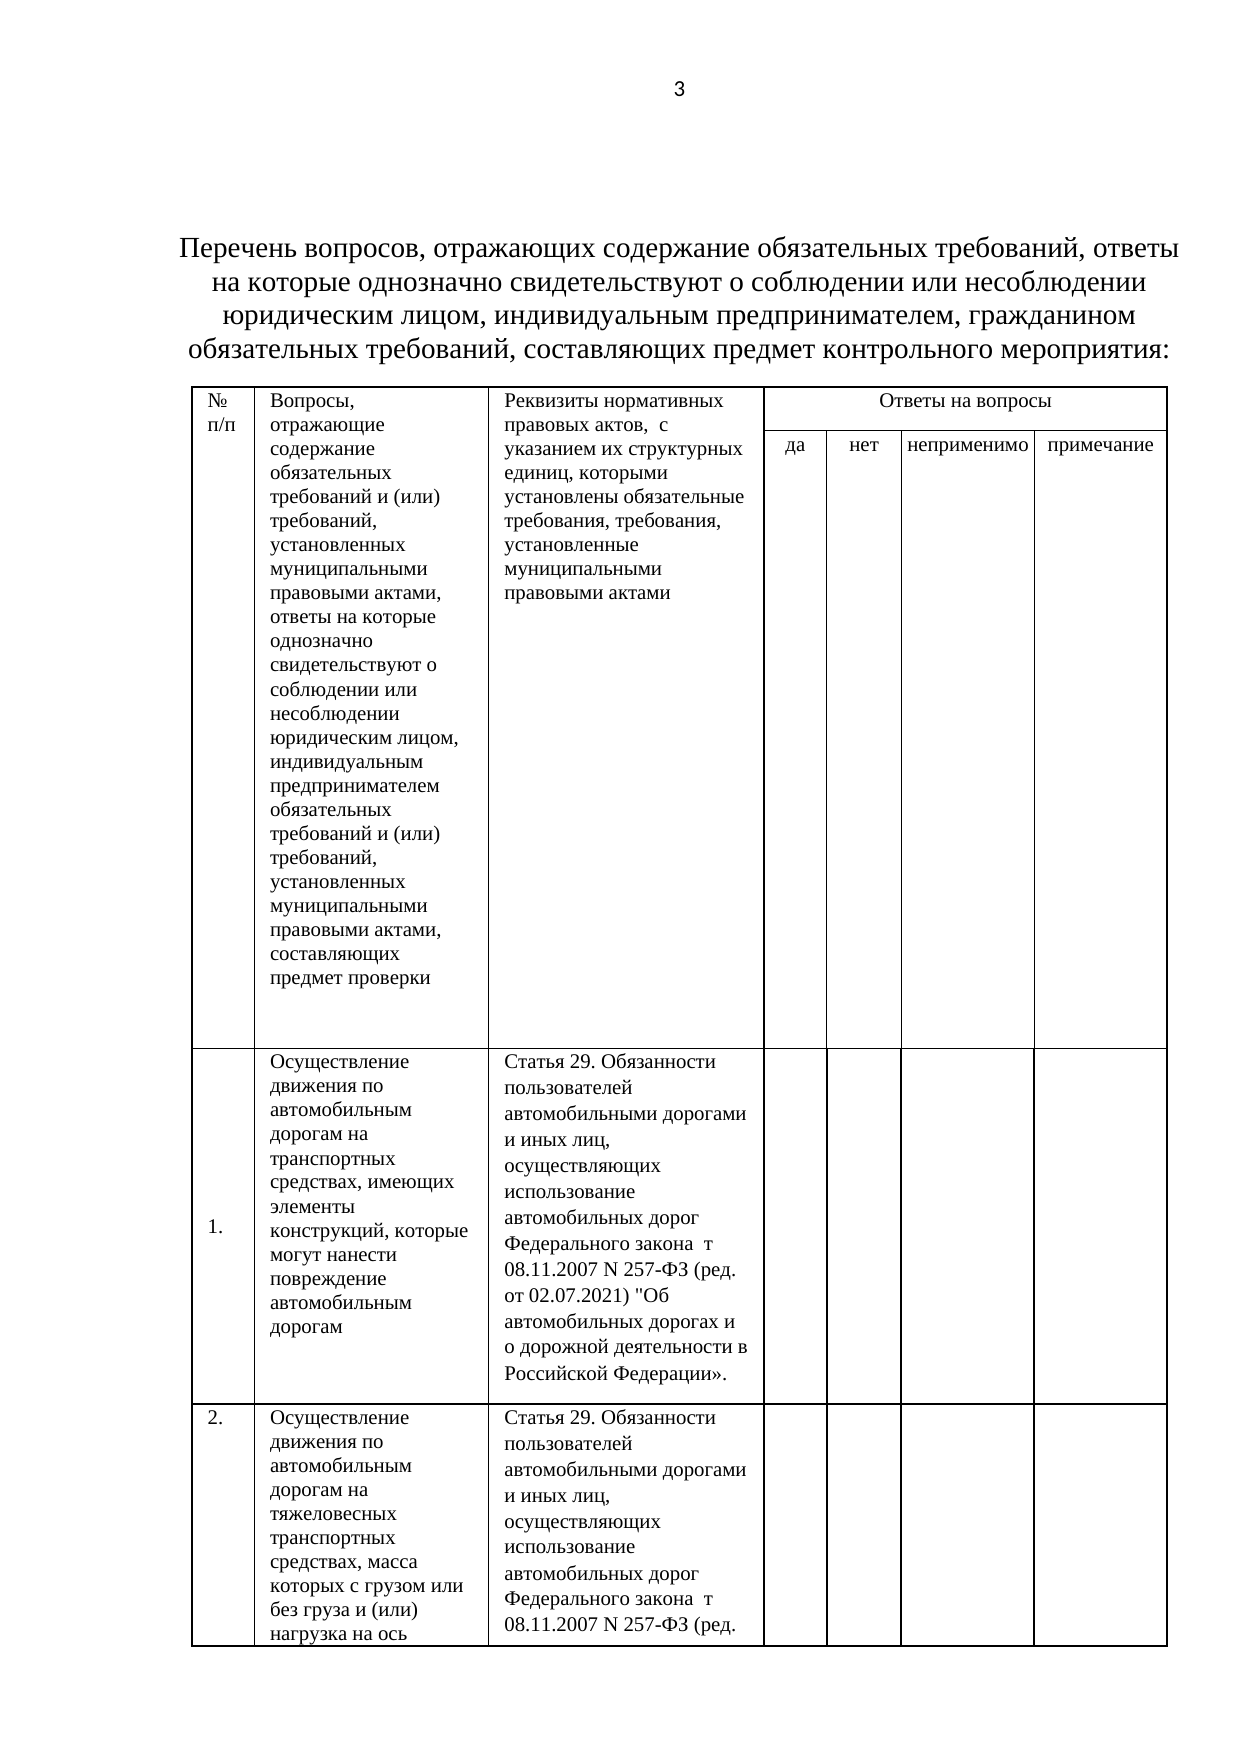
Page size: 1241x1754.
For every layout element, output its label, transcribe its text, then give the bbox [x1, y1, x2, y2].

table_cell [489, 1405, 763, 1645]
table_header Вопросы, отражающие содержание обязательных требований и (или) требований, установленных муниципальными правовыми актами, ответы на которые однозначно свидетельствуют о соблюдении или несоблюдении юридическим лицом, индивидуальным предпринимателем обязательных требований и (или) требований, установленных муниципальными правовыми актами, составляющих предмет проверки [255, 388, 488, 1048]
table_cell Осуществление движения по автомобильным дорогам на транспортных средствах, имеющих элементы конструкций, которые могут нанести повреждение автомобильным дорогам [255, 1049, 488, 1403]
table_cell [1035, 1049, 1166, 1403]
text Перечень вопросов, отражающих содержание обязательных требований, ответы на которые однозначно свидетельствуют о соблюдении или несоблюдении юридическим лицом, индивидуальным предпринимателем, гражданином обязательных требований, составляющих предмет контрольного мероприятия: [177, 230, 1181, 364]
table_cell неприменимо [902, 431, 1034, 1048]
table_header Реквизиты нормативных правовых актов, с указанием их структурных единиц, которыми установлены обязательные требования, требования, установленные муниципальными правовыми актами [489, 388, 763, 1048]
table_cell [765, 1405, 826, 1645]
table_cell [765, 1049, 826, 1403]
table_header № п/п [193, 388, 254, 1048]
table_header Ответы на вопросы [765, 388, 1166, 430]
table_cell 2. [193, 1405, 254, 1645]
table_cell [828, 1405, 900, 1645]
table_cell да [765, 431, 826, 1048]
table_cell 1. [193, 1049, 254, 1403]
table_cell [902, 1405, 1033, 1645]
table_cell [1035, 1405, 1166, 1645]
table_cell нет [827, 431, 901, 1048]
table_cell примечание [1035, 431, 1166, 1048]
table_cell [828, 1049, 900, 1403]
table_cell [255, 1405, 488, 1645]
table_cell [902, 1049, 1033, 1403]
